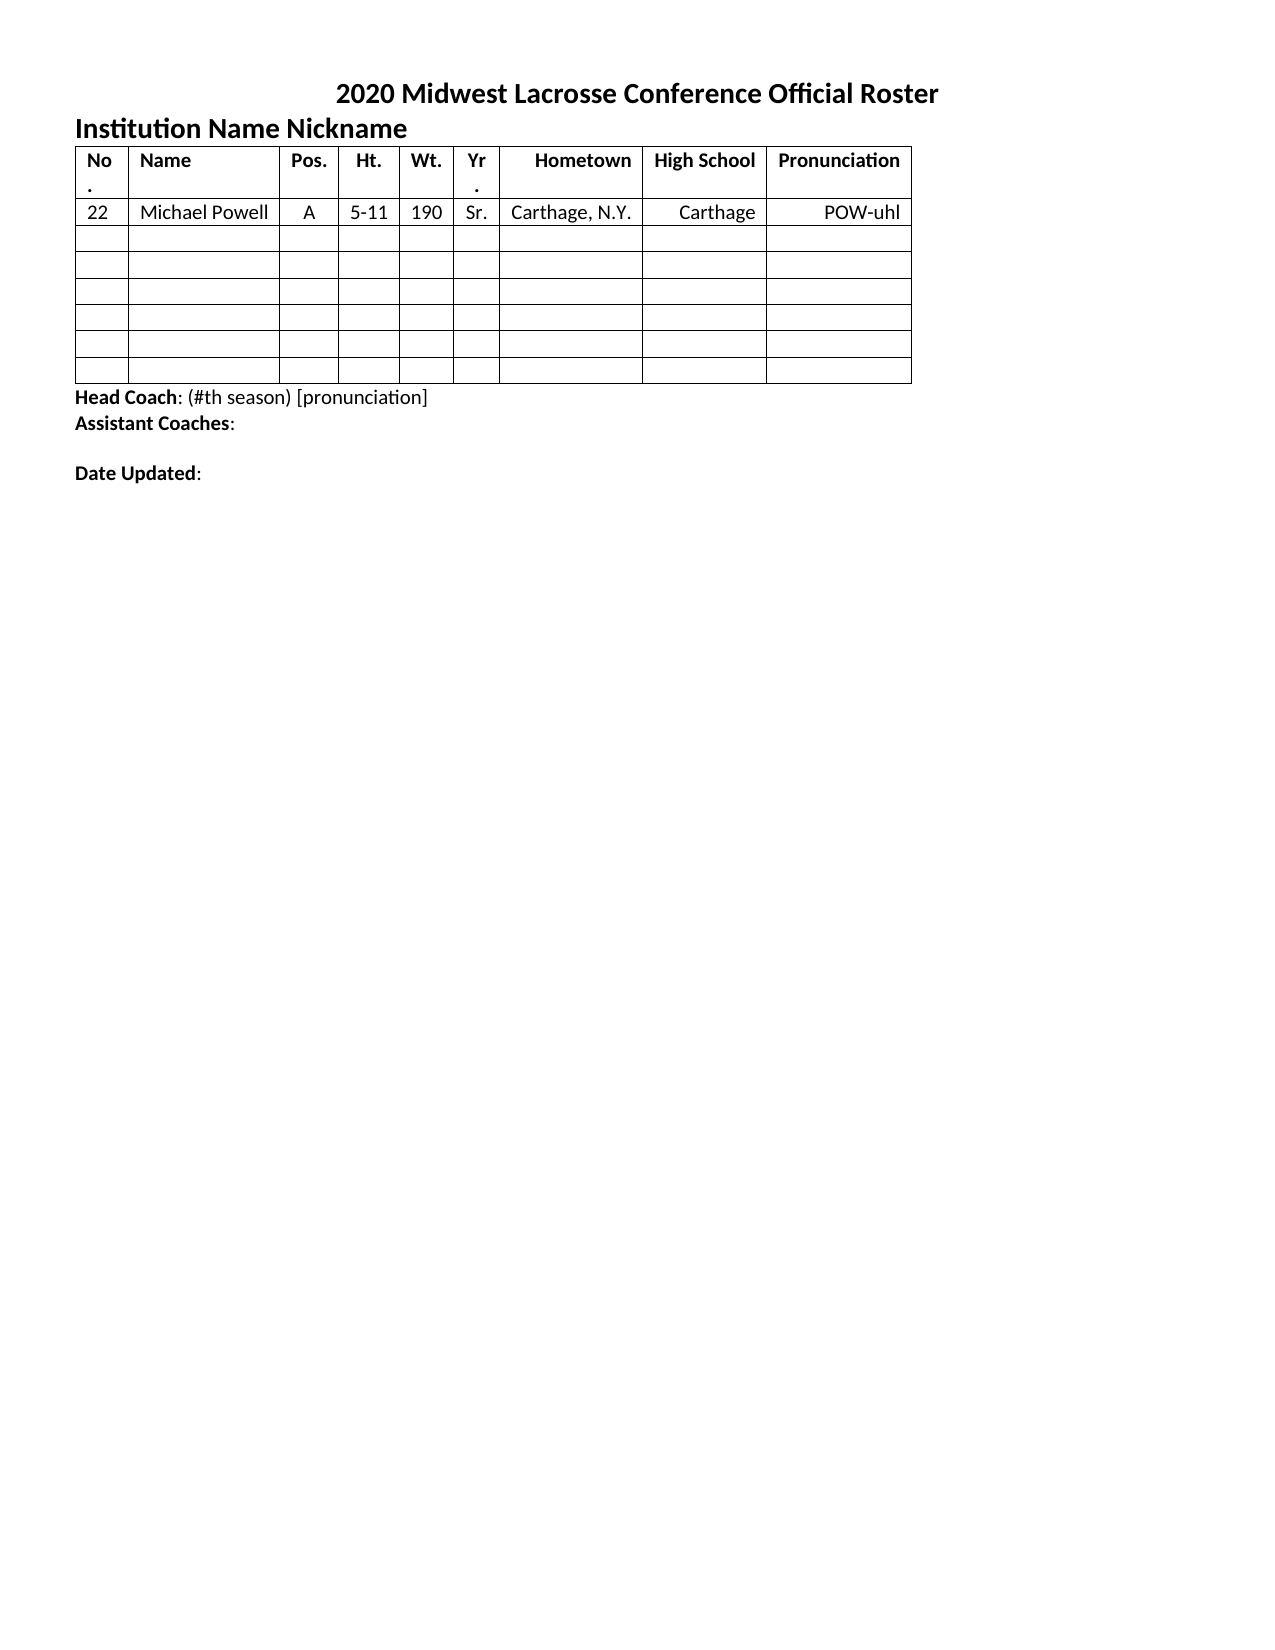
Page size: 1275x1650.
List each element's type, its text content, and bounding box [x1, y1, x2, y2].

table_cell [76, 358, 128, 383]
table_cell [76, 279, 128, 304]
table_cell [400, 305, 453, 330]
table_cell [767, 279, 911, 304]
table_header Yr. [454, 147, 499, 198]
table_cell [76, 226, 128, 251]
table_cell [643, 305, 766, 330]
table_cell [767, 305, 911, 330]
table_cell [339, 279, 399, 304]
table_cell [643, 358, 766, 383]
table_header Wt. [400, 147, 453, 198]
table_cell [400, 331, 453, 357]
table_cell [339, 358, 399, 383]
table_cell [767, 331, 911, 357]
table_header Pronunciation [767, 147, 911, 198]
table_cell Sr. [454, 199, 499, 224]
table_cell [767, 358, 911, 383]
table_cell [500, 279, 642, 304]
table_cell [400, 358, 453, 383]
table_cell [280, 279, 338, 304]
text Date Updated: [75, 461, 1200, 486]
table_cell [643, 279, 766, 304]
table_cell [500, 226, 642, 251]
table_cell [129, 305, 279, 330]
table_cell [400, 252, 453, 277]
table_cell [767, 226, 911, 251]
table_cell 22 [76, 199, 128, 224]
table_cell [280, 305, 338, 330]
table_cell [454, 252, 499, 277]
table_cell [643, 331, 766, 357]
table_cell [280, 358, 338, 383]
text Assistant Coaches: [75, 410, 1200, 435]
table_cell [767, 252, 911, 277]
table_cell [500, 252, 642, 277]
table_cell [643, 226, 766, 251]
table_cell [129, 331, 279, 357]
table_cell [643, 252, 766, 277]
table_cell [500, 331, 642, 357]
table_cell [280, 226, 338, 251]
table_cell [454, 305, 499, 330]
table_cell [129, 226, 279, 251]
table_header Hometown [500, 147, 642, 198]
table_cell [280, 252, 338, 277]
table_cell [339, 252, 399, 277]
table_header Name [129, 147, 279, 198]
table_cell [339, 331, 399, 357]
table_cell [129, 279, 279, 304]
table_cell A [280, 199, 338, 224]
table_cell Michael Powell [129, 199, 279, 224]
table_cell [339, 305, 399, 330]
table_cell [454, 358, 499, 383]
table_cell [400, 226, 453, 251]
table_cell [76, 331, 128, 357]
table_cell Carthage, N.Y. [500, 199, 642, 224]
table_cell [454, 331, 499, 357]
table_cell POW-uhl [767, 199, 911, 224]
table_cell Carthage [643, 199, 766, 224]
table_header Ht. [339, 147, 399, 198]
table_header Pos. [280, 147, 338, 198]
table_header High School [643, 147, 766, 198]
table_cell [500, 358, 642, 383]
table_cell [76, 252, 128, 277]
table_cell 5-11 [339, 199, 399, 224]
table_cell [280, 331, 338, 357]
table_cell [400, 279, 453, 304]
table_cell [454, 226, 499, 251]
table_header No. [76, 147, 128, 198]
text Head Coach: (#th season) [pronunciation] [75, 384, 1200, 410]
table_cell 190 [400, 199, 453, 224]
table_cell [129, 252, 279, 277]
table_cell [129, 358, 279, 383]
table_cell [339, 226, 399, 251]
table_cell [454, 279, 499, 304]
title Institution Name Nickname [75, 111, 1200, 146]
table_cell [76, 305, 128, 330]
table_cell [500, 305, 642, 330]
